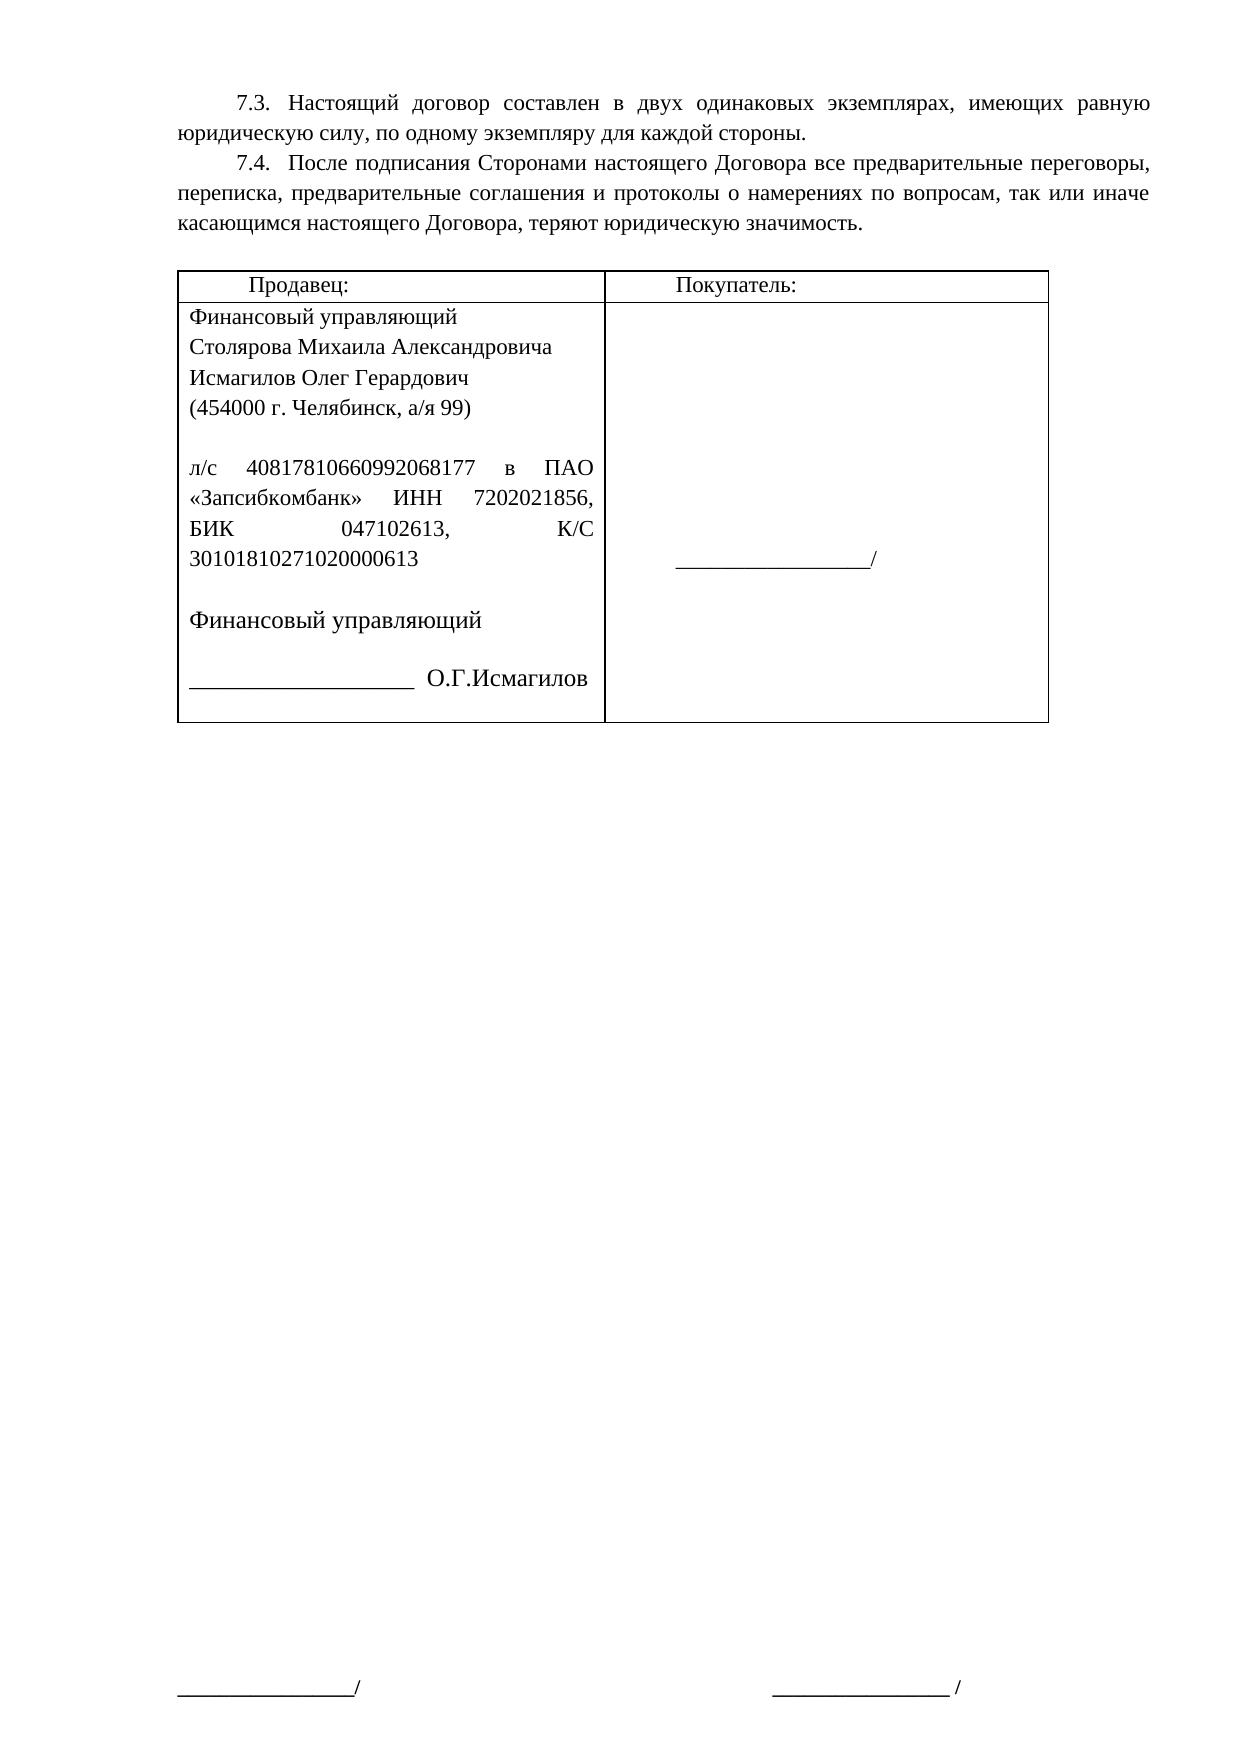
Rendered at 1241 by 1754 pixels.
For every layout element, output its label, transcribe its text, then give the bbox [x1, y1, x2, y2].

table_cell Финансовый управляющий Столярова Михаила Александровича Исмагилов Олег Герардович (454000 г. Челябинск, а/я 99) л/с 40817810660992068177 в ПАО «Запсибкомбанк» ИНН 7202021856, БИК 047102613, К/С 30101810271020000613 Финансовый управляющий __________________ О.Г.Исмагилов [179, 303, 604, 722]
text 7.3. Настоящий договор составлен в двух одинаковых экземплярах, имеющих равную юридическую силу, по одному экземпляру для каждой стороны. [177, 89, 1152, 145]
text 7.4. После подписания Сторонами настоящего Договора все предварительные переговоры, переписка, предварительные соглашения и протоколы о намерениях по вопросам, так или иначе касающимся настоящего Договора, теряют юридическую значимость. [177, 149, 1152, 236]
table_header Продавец: [179, 272, 604, 302]
table_cell _________________/ [606, 303, 1048, 722]
table_header Покупатель: [606, 272, 1048, 302]
